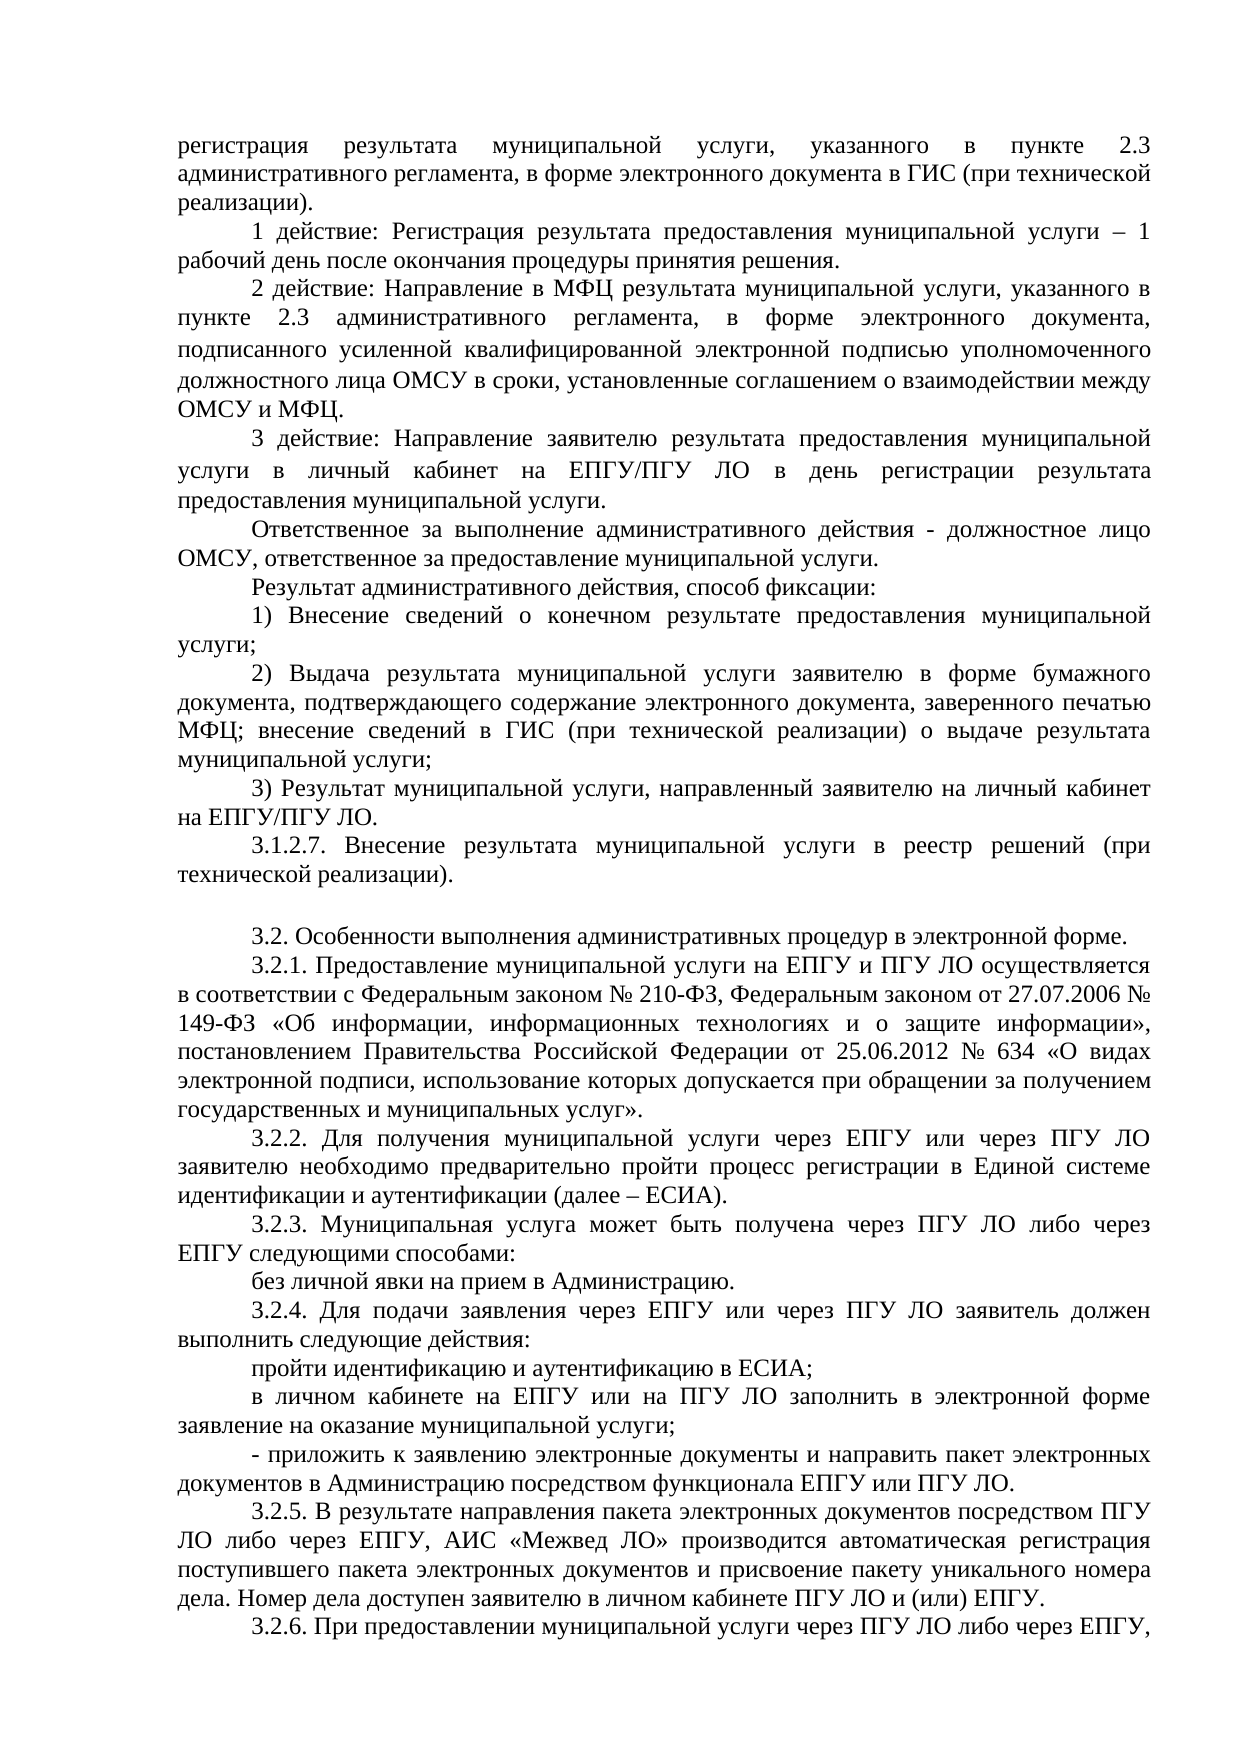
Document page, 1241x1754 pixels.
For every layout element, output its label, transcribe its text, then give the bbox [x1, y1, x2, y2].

text - приложить к заявлению электронные документы и направить пакет электронных документов в Администрацию посредством функционала ЕПГУ или ПГУ ЛО. [177, 1439, 1152, 1496]
text 3.2.2. Для получения муниципальной услуги через ЕПГУ или через ПГУ ЛО заявителю необходимо предварительно пройти процесс регистрации в Единой системе идентификации и аутентификации (далее – ЕСИА). [177, 1123, 1152, 1209]
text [177, 130, 1152, 216]
text 3 действие: Направление заявителю результата предоставления муниципальной услуги в личный кабинет на ЕПГУ/ПГУ ЛО в день регистрации результата предоставления муниципальной услуги. [177, 423, 1152, 514]
text 3.2.5. В результате направления пакета электронных документов посредством ПГУ ЛО либо через ЕПГУ, АИС «Межвед ЛО» производится автоматическая регистрация поступившего пакета электронных документов и присвоение пакету уникального номера дела. Номер дела доступен заявителю в личном кабинете ПГУ ЛО и (или) ЕПГУ. [177, 1496, 1152, 1611]
text 1) Внесение сведений о конечном результате предоставления муниципальной услуги; [177, 600, 1152, 658]
text пройти идентификацию и аутентификацию в ЕСИА; [177, 1353, 1152, 1381]
text Результат административного действия, способ фиксации: [177, 572, 1152, 600]
text 1 действие: Регистрация результата предоставления муниципальной услуги – 1 рабочий день после окончания процедуры принятия решения. [177, 216, 1152, 273]
text 2 действие: Направление в МФЦ результата муниципальной услуги, указанного в пункте 2.3 административного регламента, в форме электронного документа, подписанного усиленной квалифицированной электронной подписью уполномоченного должностного лица ОМСУ в сроки, установленные соглашением о взаимодействии между ОМСУ и МФЦ. [177, 273, 1152, 423]
text 2) Выдача результата муниципальной услуги заявителю в форме бумажного документа, подтверждающего содержание электронного документа, заверенного печатью МФЦ; внесение сведений в ГИС (при технической реализации) о выдаче результата муниципальной услуги; [177, 658, 1152, 773]
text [177, 1611, 1152, 1640]
text 3.2.1. Предоставление муниципальной услуги на ЕПГУ и ПГУ ЛО осуществляется в соответствии с Федеральным законом № 210-ФЗ, Федеральным законом от 27.07.2006 № 149-ФЗ «Об информации, информационных технологиях и о защите информации», постановлением Правительства Российской Федерации от 25.06.2012 № 634 «О видах электронной подписи, использование которых допускается при обращении за получением государственных и муниципальных услуг». [177, 950, 1152, 1123]
text Ответственное за выполнение административного действия - должностное лицо ОМСУ, ответственное за предоставление муниципальной услуги. [177, 514, 1152, 572]
text 3.1.2.7. Внесение результата муниципальной услуги в реестр решений (при технической реализации). [177, 830, 1152, 888]
text 3.2.3. Муниципальная услуга может быть получена через ПГУ ЛО либо через ЕПГУ следующими способами: [177, 1209, 1152, 1266]
text 3.2. Особенности выполнения административных процедур в электронной форме. [177, 921, 1152, 950]
text 3) Результат муниципальной услуги, направленный заявителю на личный кабинет на ЕПГУ/ПГУ ЛО. [177, 773, 1152, 830]
text 3.2.4. Для подачи заявления через ЕПГУ или через ПГУ ЛО заявитель должен выполнить следующие действия: [177, 1295, 1152, 1353]
text без личной явки на прием в Администрацию. [177, 1266, 1152, 1295]
text в личном кабинете на ЕПГУ или на ПГУ ЛО заполнить в электронной форме заявление на оказание муниципальной услуги; [177, 1381, 1152, 1439]
